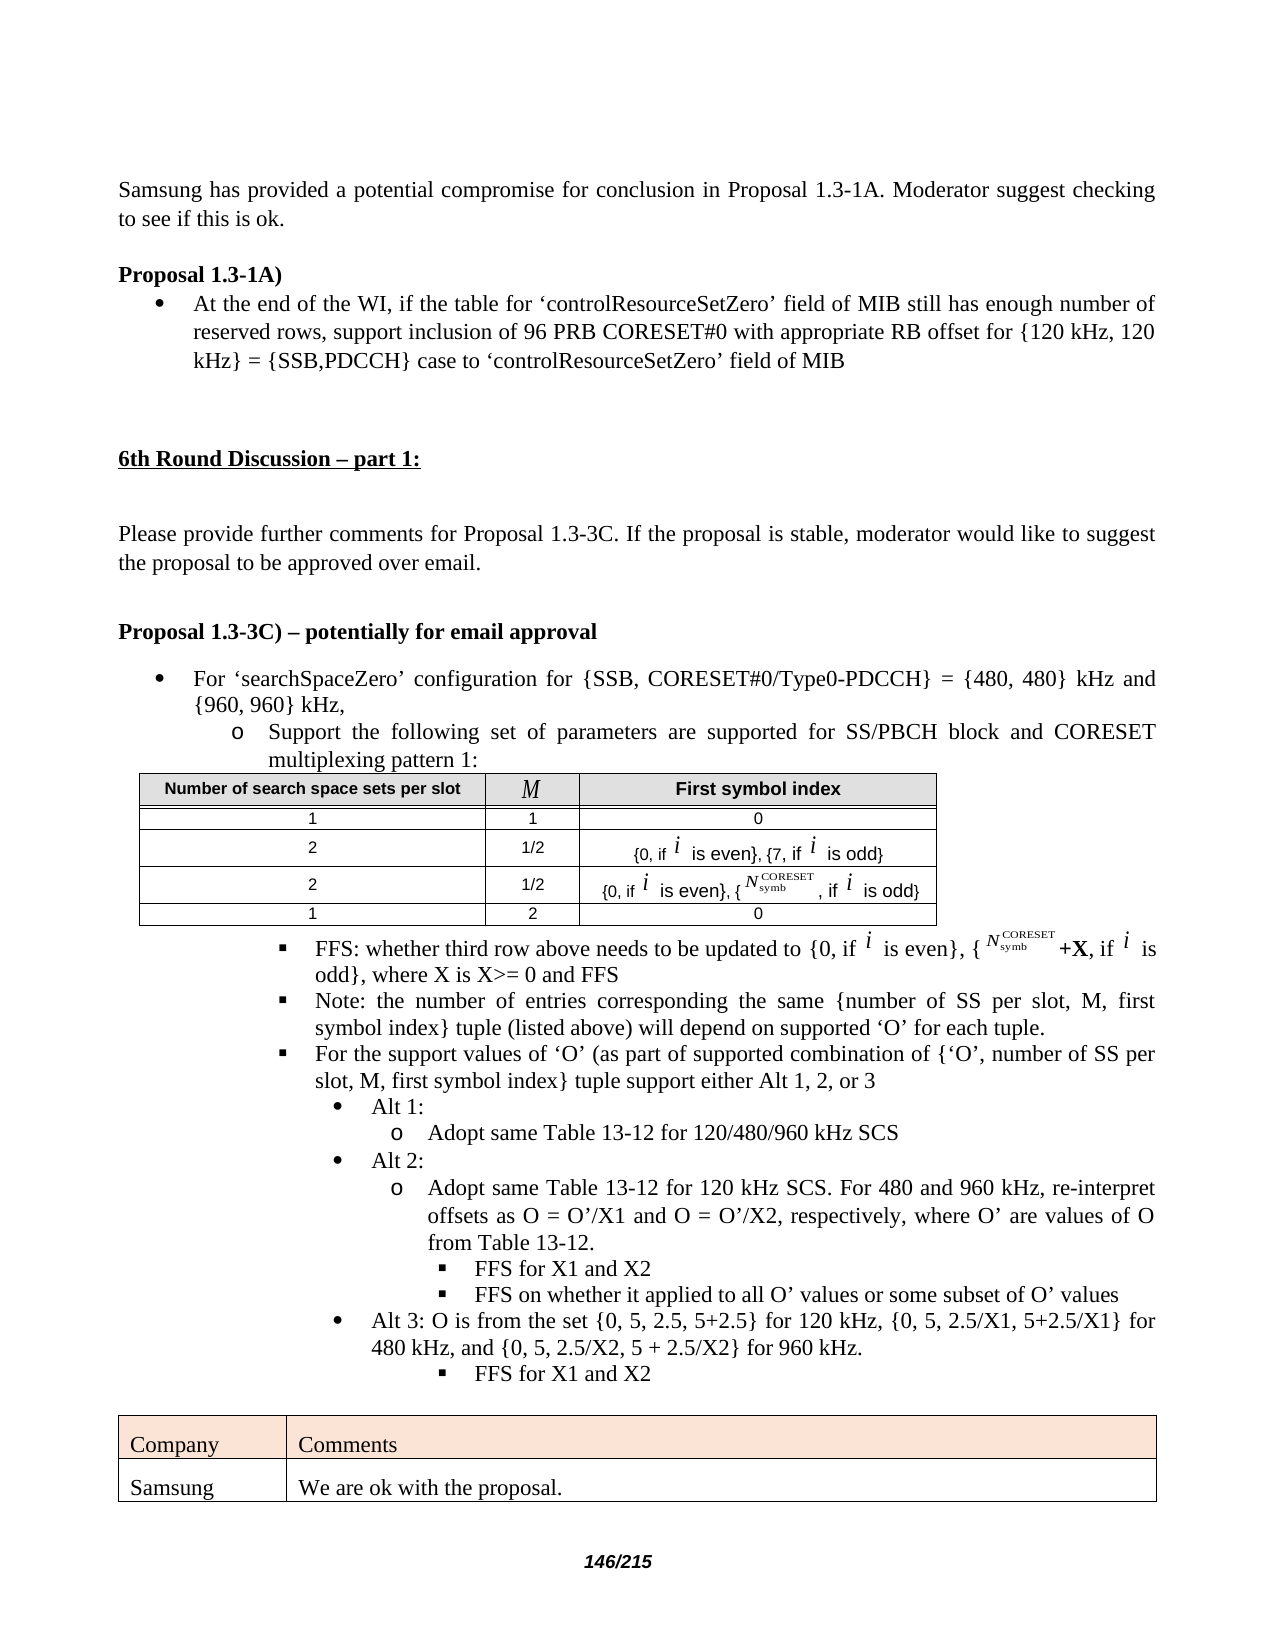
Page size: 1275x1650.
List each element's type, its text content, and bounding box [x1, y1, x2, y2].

list Note: the number of entries corresponding the same {number of SS per slot, M, first symbol index} tuple (listed above) will depend on supported ‘O’ for each tuple. [277, 988, 1157, 1040]
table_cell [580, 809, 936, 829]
list For the support values of ‘O’ (as part of supported combination of {‘O’, number of SS per slot, M, first symbol index} tuple support either Alt 1, 2, or 3 [277, 1040, 1157, 1093]
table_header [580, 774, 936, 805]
list Alt 2: [334, 1148, 1157, 1174]
list Adopt same Table 13-12 for 120/480/960 kHz SCS [390, 1119, 1157, 1148]
subtitle 6th Round Discussion – part 1: [118, 444, 1157, 471]
list Alt 1: [334, 1093, 1157, 1119]
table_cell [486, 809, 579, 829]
list At the end of the WI, if the table for ‘controlResourceSetZero’ field of MIB still has enough number of reserved rows, support inclusion of 96 PRB CORESET#0 with appropriate RB offset for {120 kHz, 120 kHz} = {SSB,PDCCH} case to ‘controlResourceSetZero’ field of MIB [156, 290, 1157, 373]
list Adopt same Table 13-12 for 120 kHz SCS. For 480 and 960 kHz, re-interpret offsets as O = O’/X1 and O = O’/X2, respectively, where O’ are values of O from Table 13-12. [390, 1174, 1157, 1255]
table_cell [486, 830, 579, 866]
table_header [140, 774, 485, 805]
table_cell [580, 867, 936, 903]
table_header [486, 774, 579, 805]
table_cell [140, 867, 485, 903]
list Alt 3: O is from the set {0, 5, 2.5, 5+2.5} for 120 kHz, {0, 5, 2.5/X1, 5+2.5/X1} for 480 kHz, and {0, 5, 2.5/X2, 5 + 2.5/X2} for 960 kHz. [334, 1308, 1157, 1360]
list FFS for X1 and X2 [437, 1360, 1157, 1387]
list FFS: whether third row above needs to be updated to {0, if is even}, {+X, if is odd}, where X is X>= 0 and FFS [277, 926, 1157, 988]
text Proposal 1.3-1A) [118, 261, 1157, 288]
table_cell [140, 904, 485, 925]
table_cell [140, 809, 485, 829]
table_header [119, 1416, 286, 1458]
list FFS on whether it applied to all O’ values or some subset of O’ values [437, 1281, 1157, 1308]
text Please provide further comments for Proposal 1.3-3C. If the proposal is stable, moderator would like to suggest the proposal to be approved over email. [118, 520, 1157, 575]
list Support the following set of parameters are supported for SS/PBCH block and CORESET multiplexing pattern 1: [231, 718, 1157, 772]
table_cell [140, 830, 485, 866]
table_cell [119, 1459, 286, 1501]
list FFS for X1 and X2 [437, 1255, 1157, 1281]
text Samsung has provided a potential compromise for conclusion in Proposal 1.3-1A. Moderator suggest checking to see if this is ok. [118, 176, 1157, 231]
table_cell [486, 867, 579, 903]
list For ‘searchSpaceZero’ configuration for {SSB, CORESET#0/Type0-PDCCH} = {480, 480} kHz and {960, 960} kHz, [156, 665, 1157, 718]
subtitle Proposal 1.3-3C) – potentially for email approval [118, 618, 1157, 644]
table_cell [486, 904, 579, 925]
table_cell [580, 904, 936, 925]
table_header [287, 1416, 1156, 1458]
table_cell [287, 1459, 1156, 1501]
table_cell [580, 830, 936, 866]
